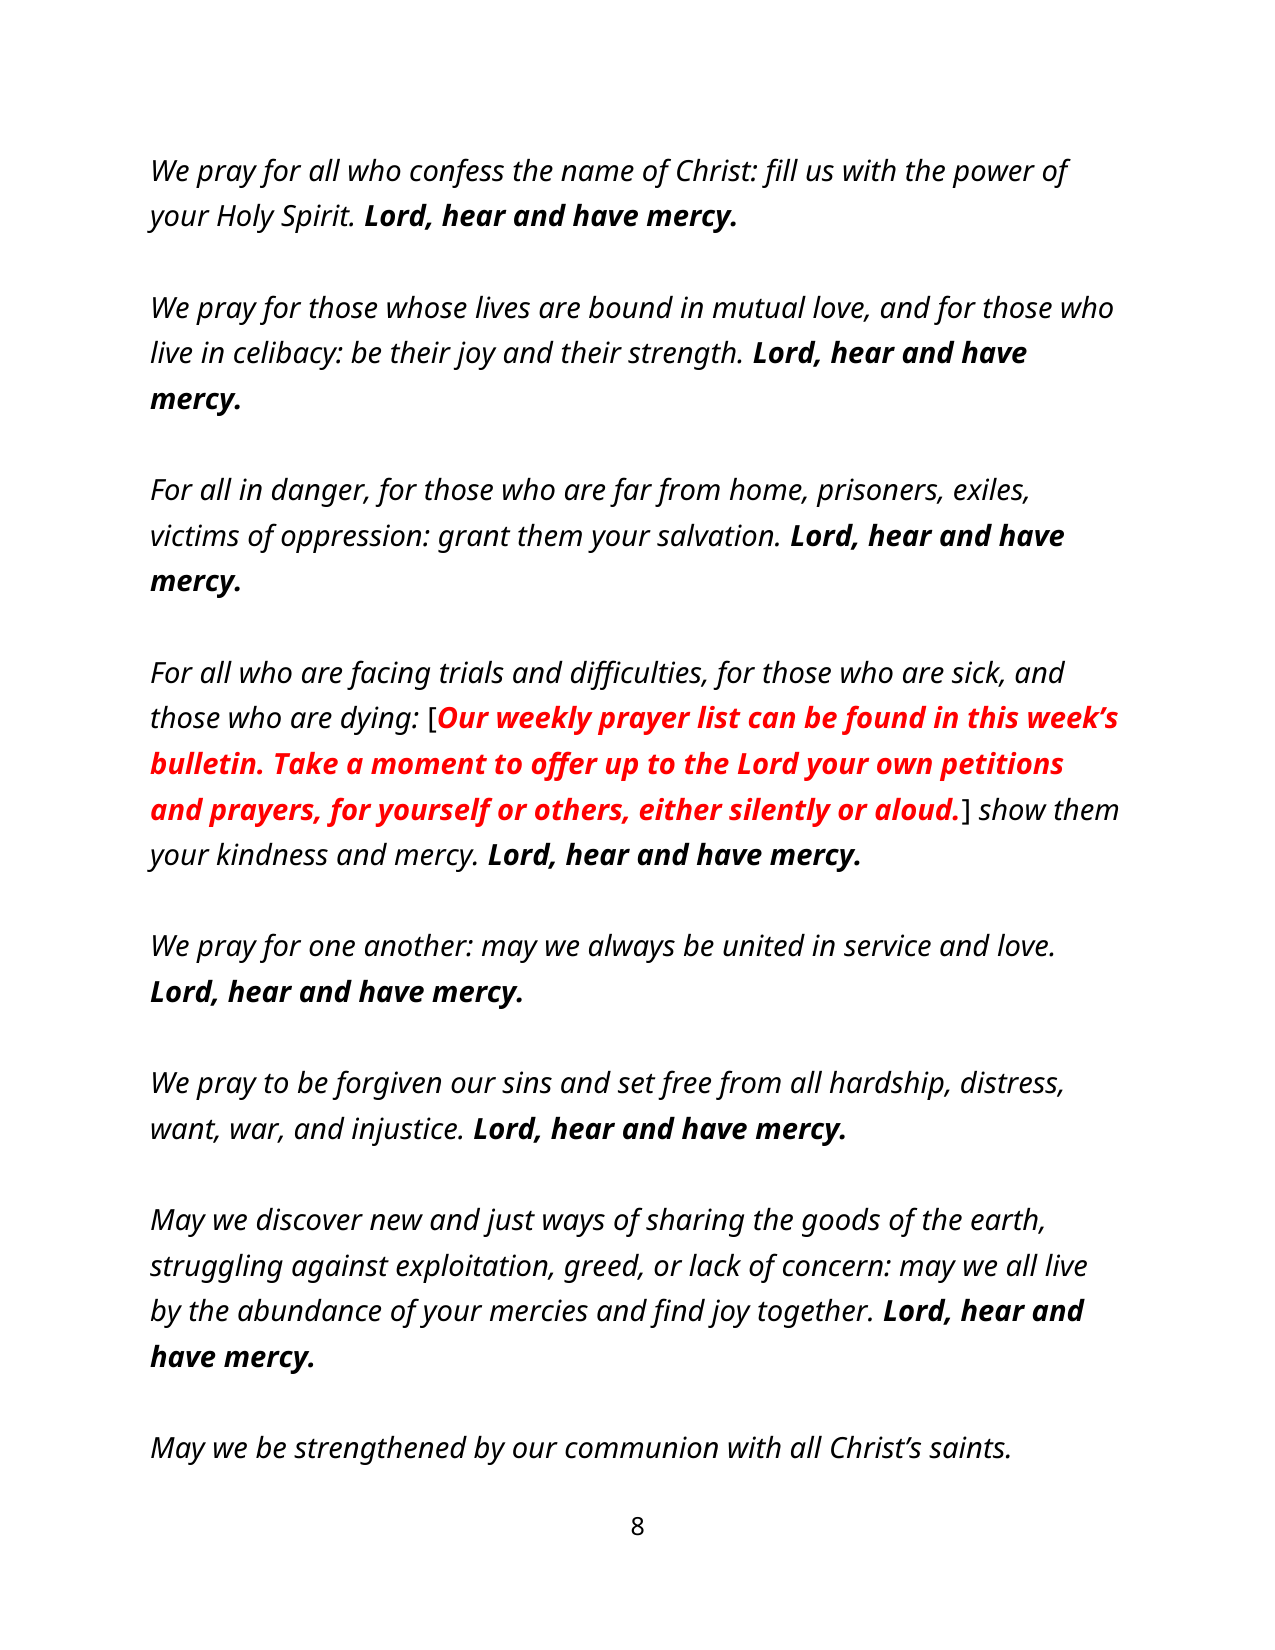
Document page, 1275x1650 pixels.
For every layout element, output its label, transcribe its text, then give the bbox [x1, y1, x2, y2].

text For all in danger, for those who are far from home, prisoners, exiles, victims of oppression: grant them your salvation. Lord, hear and have mercy. [150, 469, 1125, 600]
text We pray for all who confess the name of Christ: fill us with the power of your Holy Spirit. Lord, hear and have mercy. [150, 150, 1125, 235]
text Lord, hear and have mercy. [150, 971, 1125, 1011]
text May we be strengthened by our communion with all Christ’s saints. [150, 1427, 1125, 1467]
text We pray to be forgiven our sins and set free from all hardship, distress, want, war, and injustice. Lord, hear and have mercy. [150, 1062, 1125, 1148]
text May we discover new and just ways of sharing the goods of the earth, struggling against exploitation, greed, or lack of concern: may we all live by the abundance of your mercies and find joy together. Lord, hear and have mercy. [150, 1199, 1125, 1376]
text We pray for those whose lives are bound in mutual love, and for those who live in celibacy: be their joy and their strength. Lord, hear and have mercy. [150, 287, 1125, 418]
text For all who are facing trials and difficulties, for those who are sick, and those who are dying: [Our weekly prayer list can be found in this week’s bulletin. Take a moment to offer up to the Lord your own petitions and prayers, for yourself or others, either silently or aloud.] show them your kindness and mercy. Lord, hear and have mercy. [150, 652, 1125, 874]
text We pray for one another: may we always be united in service and love. [150, 926, 1125, 965]
